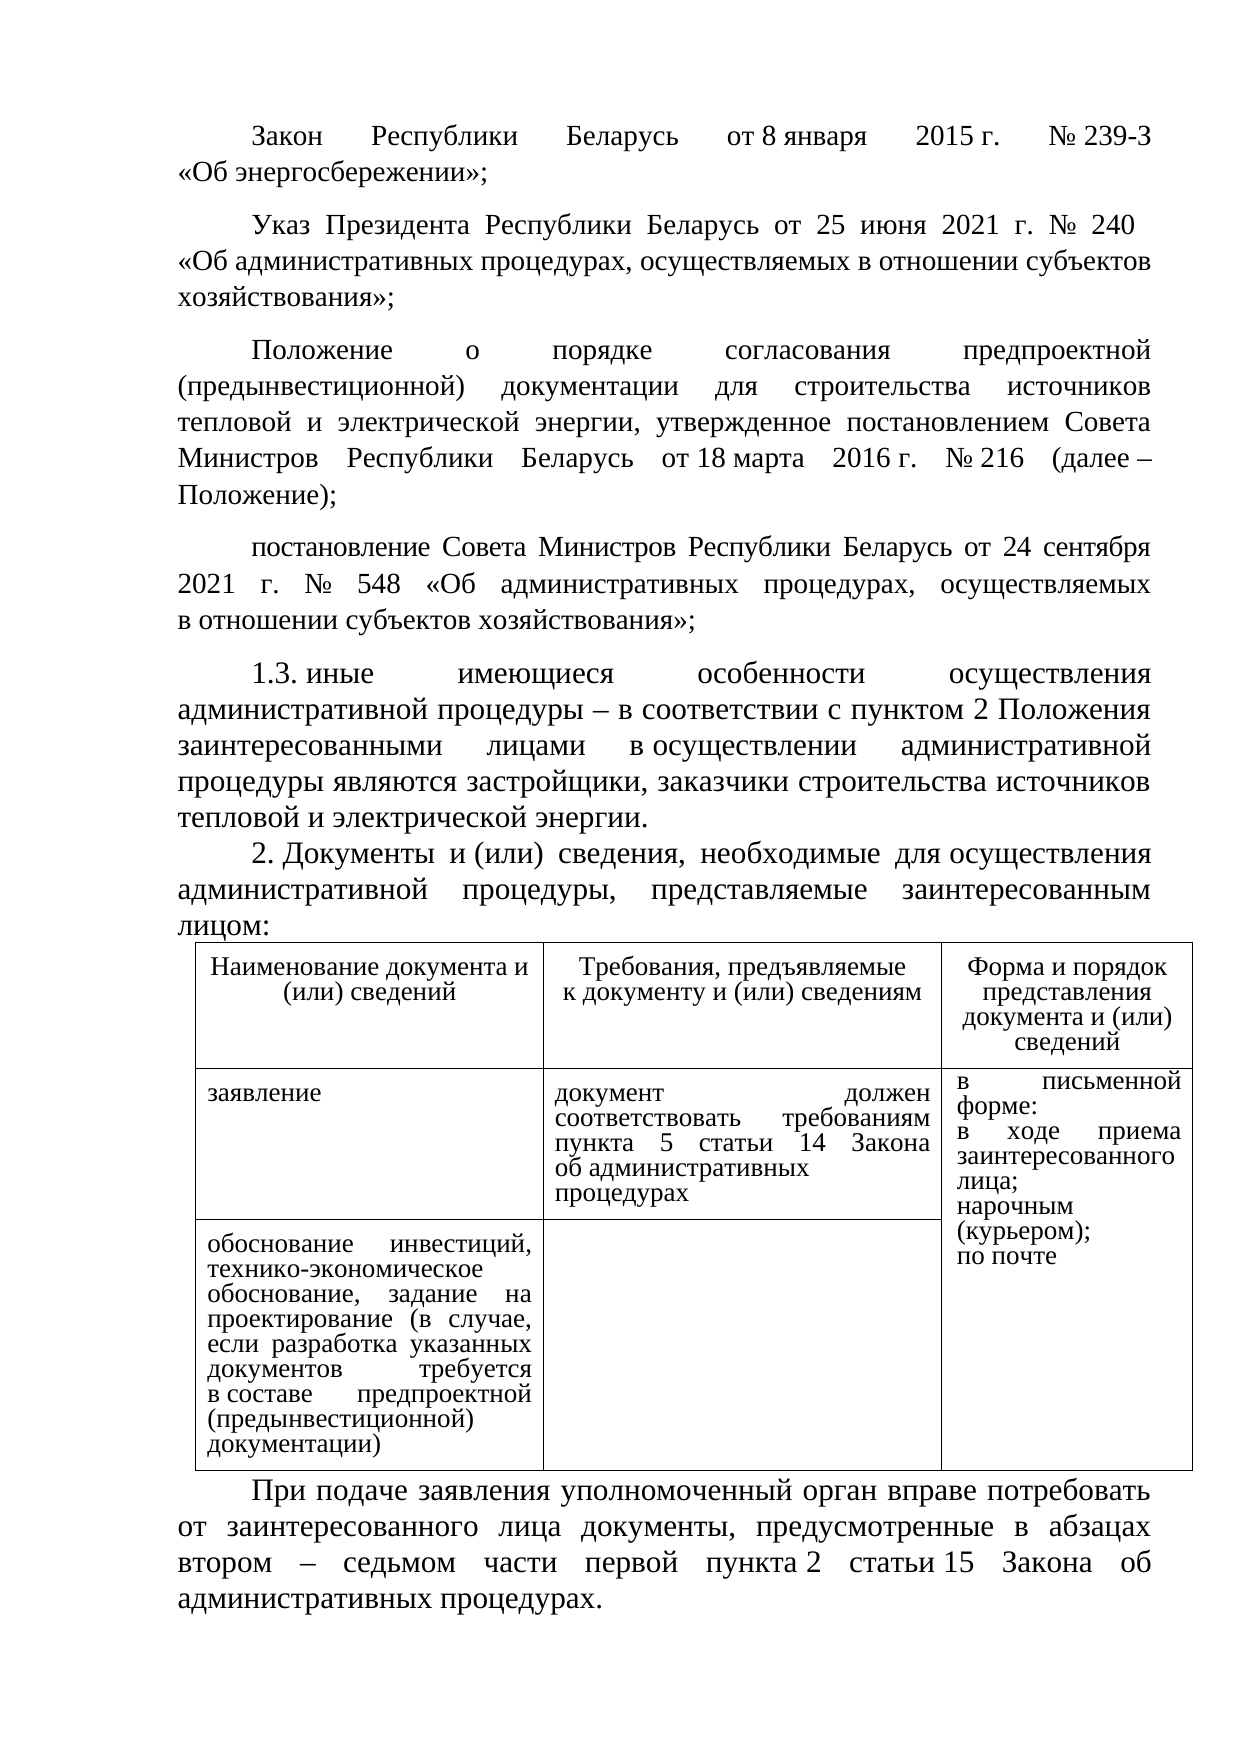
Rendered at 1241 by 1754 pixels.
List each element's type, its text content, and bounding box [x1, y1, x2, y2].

text Указ Президента Республики Беларусь от 25 июня 2021 г. № 240 «Об административных процедурах, осуществляемых в отношении субъектов хозяйствования»; [177, 207, 1152, 313]
table_header Форма и порядок представления документа и (или) сведений [942, 943, 1192, 1068]
table_cell заявление [196, 1069, 543, 1219]
table_cell документ должен соответствовать требованиям пункта 5 статьи 14 Закона об административных процедурах [544, 1069, 941, 1219]
text Положение о порядке согласования предпроектной (предынвестиционной) документации для строительства источников тепловой и электрической энергии, утвержденное постановлением Совета Министров Республики Беларусь от 18 марта 2016 г. № 216 (далее – Положение); [177, 332, 1152, 510]
table_header Наименование документа и (или) сведений [196, 943, 543, 1068]
text При подаче заявления уполномоченный орган вправе потребовать от заинтересованного лица документы, предусмотренные в абзацах втором – седьмом части первой пункта 2 статьи 15 Закона об административных процедурах. [177, 1471, 1152, 1615]
table_cell обоснование инвестиций, технико-экономическое обоснование, задание на проектирование (в случае, если разработка указанных документов требуется в составе предпроектной (предынвестиционной) документации) [196, 1220, 543, 1470]
table_cell [544, 1220, 941, 1470]
text 2. Документы и (или) сведения, необходимые для осуществления административной процедуры, представляемые заинтересованным лицом: [177, 834, 1152, 942]
text 1.3. иные имеющиеся особенности осуществления административной процедуры – в соответствии с пунктом 2 Положения заинтересованными лицами в осуществлении административной процедуры являются застройщики, заказчики строительства источников тепловой и электрической энергии. [177, 655, 1152, 834]
text Закон Республики Беларусь от 8 января 2015 г. № 239-З «Об энергосбережении»; [177, 118, 1152, 188]
text постановление Совета Министров Республики Беларусь от 24 сентября 2021 г. № 548 «Об административных процедурах, осуществляемых в отношении субъектов хозяйствования»; [177, 529, 1152, 635]
table_header Требования, предъявляемые к документу и (или) сведениям [544, 943, 941, 1068]
table_cell в письменной форме: в ходе приема заинтересованного лица; нарочным (курьером); по почте [942, 1069, 1192, 1470]
